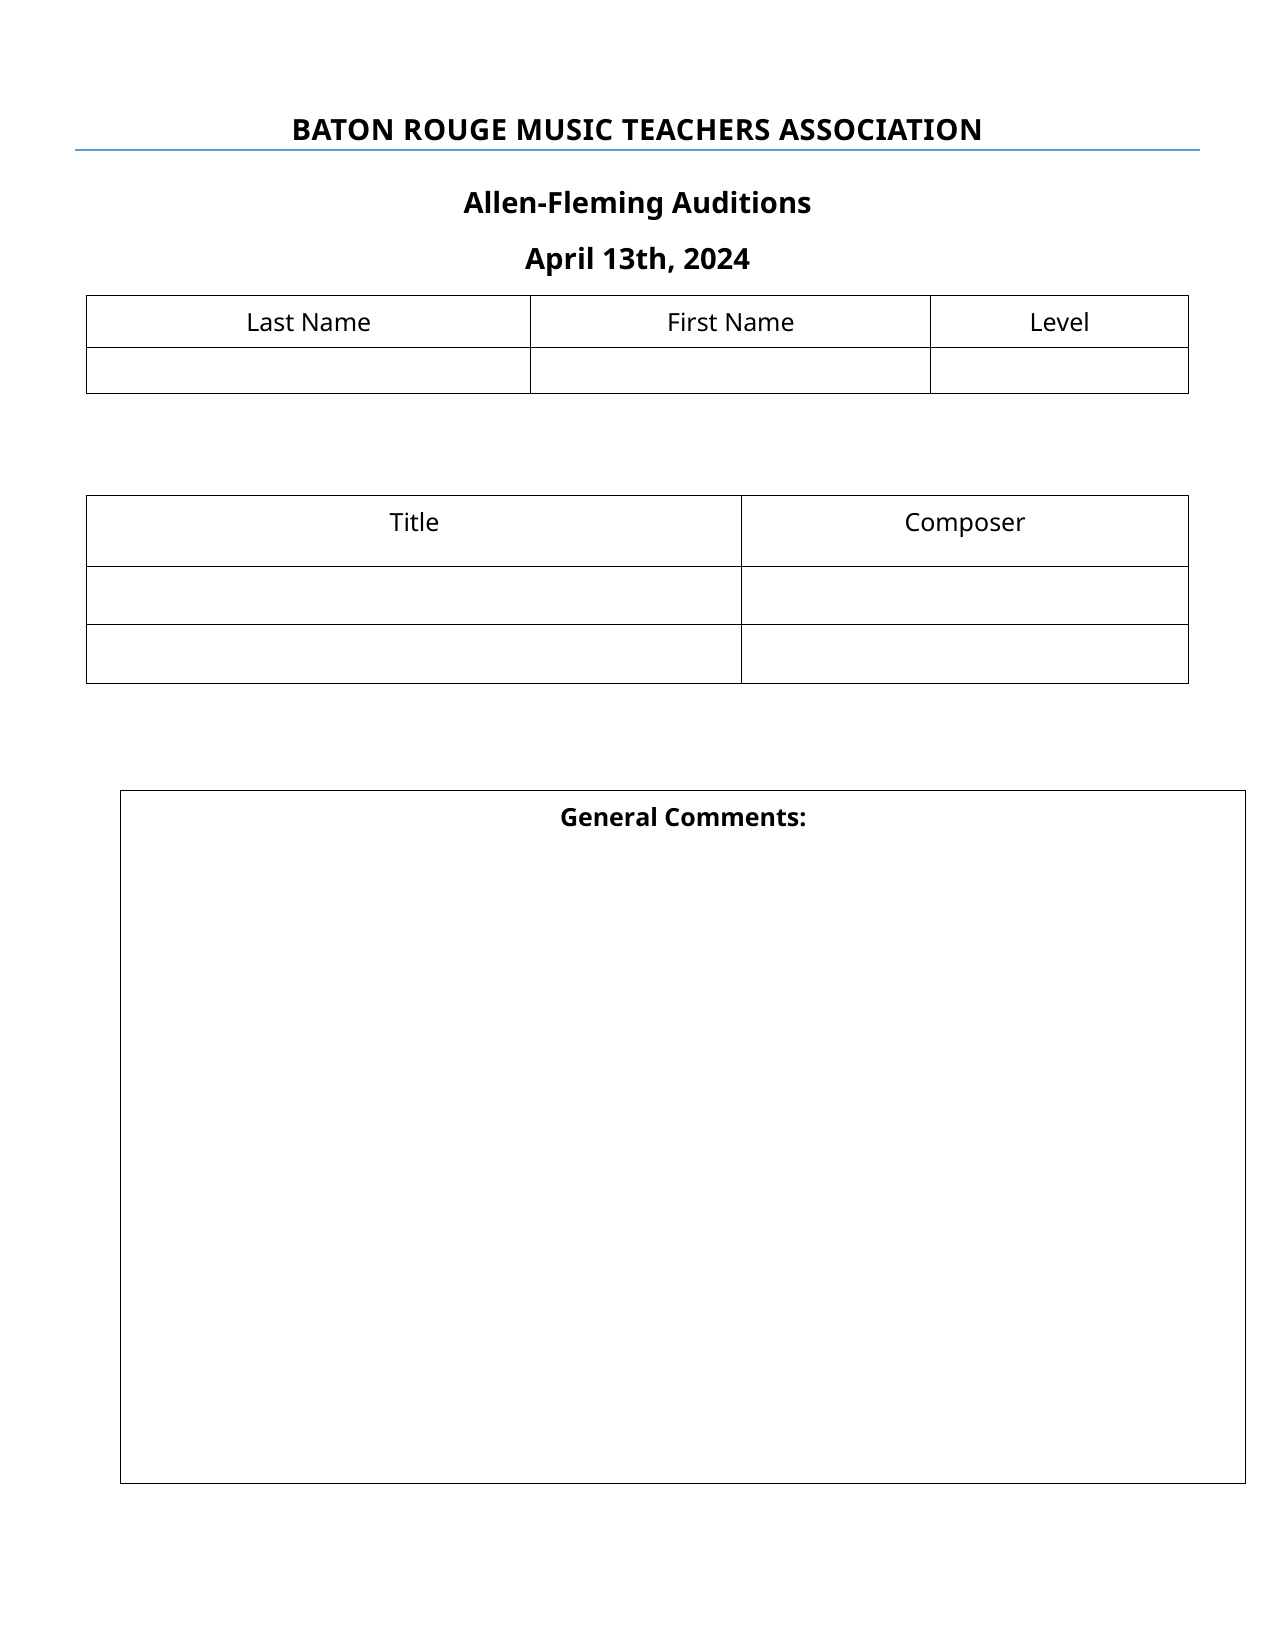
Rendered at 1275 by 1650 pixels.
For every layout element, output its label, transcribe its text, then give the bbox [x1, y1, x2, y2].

table_header Last Name [87, 296, 530, 347]
table_cell [742, 625, 1188, 683]
table_header Title [87, 496, 741, 566]
table_cell [87, 625, 741, 683]
text Allen-Fleming Auditions [75, 182, 1200, 222]
table_cell [87, 567, 741, 624]
table_header First Name [531, 296, 930, 347]
table_cell [931, 348, 1188, 393]
table_header Level [931, 296, 1188, 347]
table_header General Comments: [121, 791, 1245, 1483]
title BATON ROUGE MUSIC TEACHERS ASSOCIATION [75, 109, 1200, 149]
table_header Composer [742, 496, 1188, 566]
table_cell [531, 348, 930, 393]
table_cell [742, 567, 1188, 624]
table_cell [87, 348, 530, 393]
text April 13th, 2024 [75, 238, 1200, 278]
